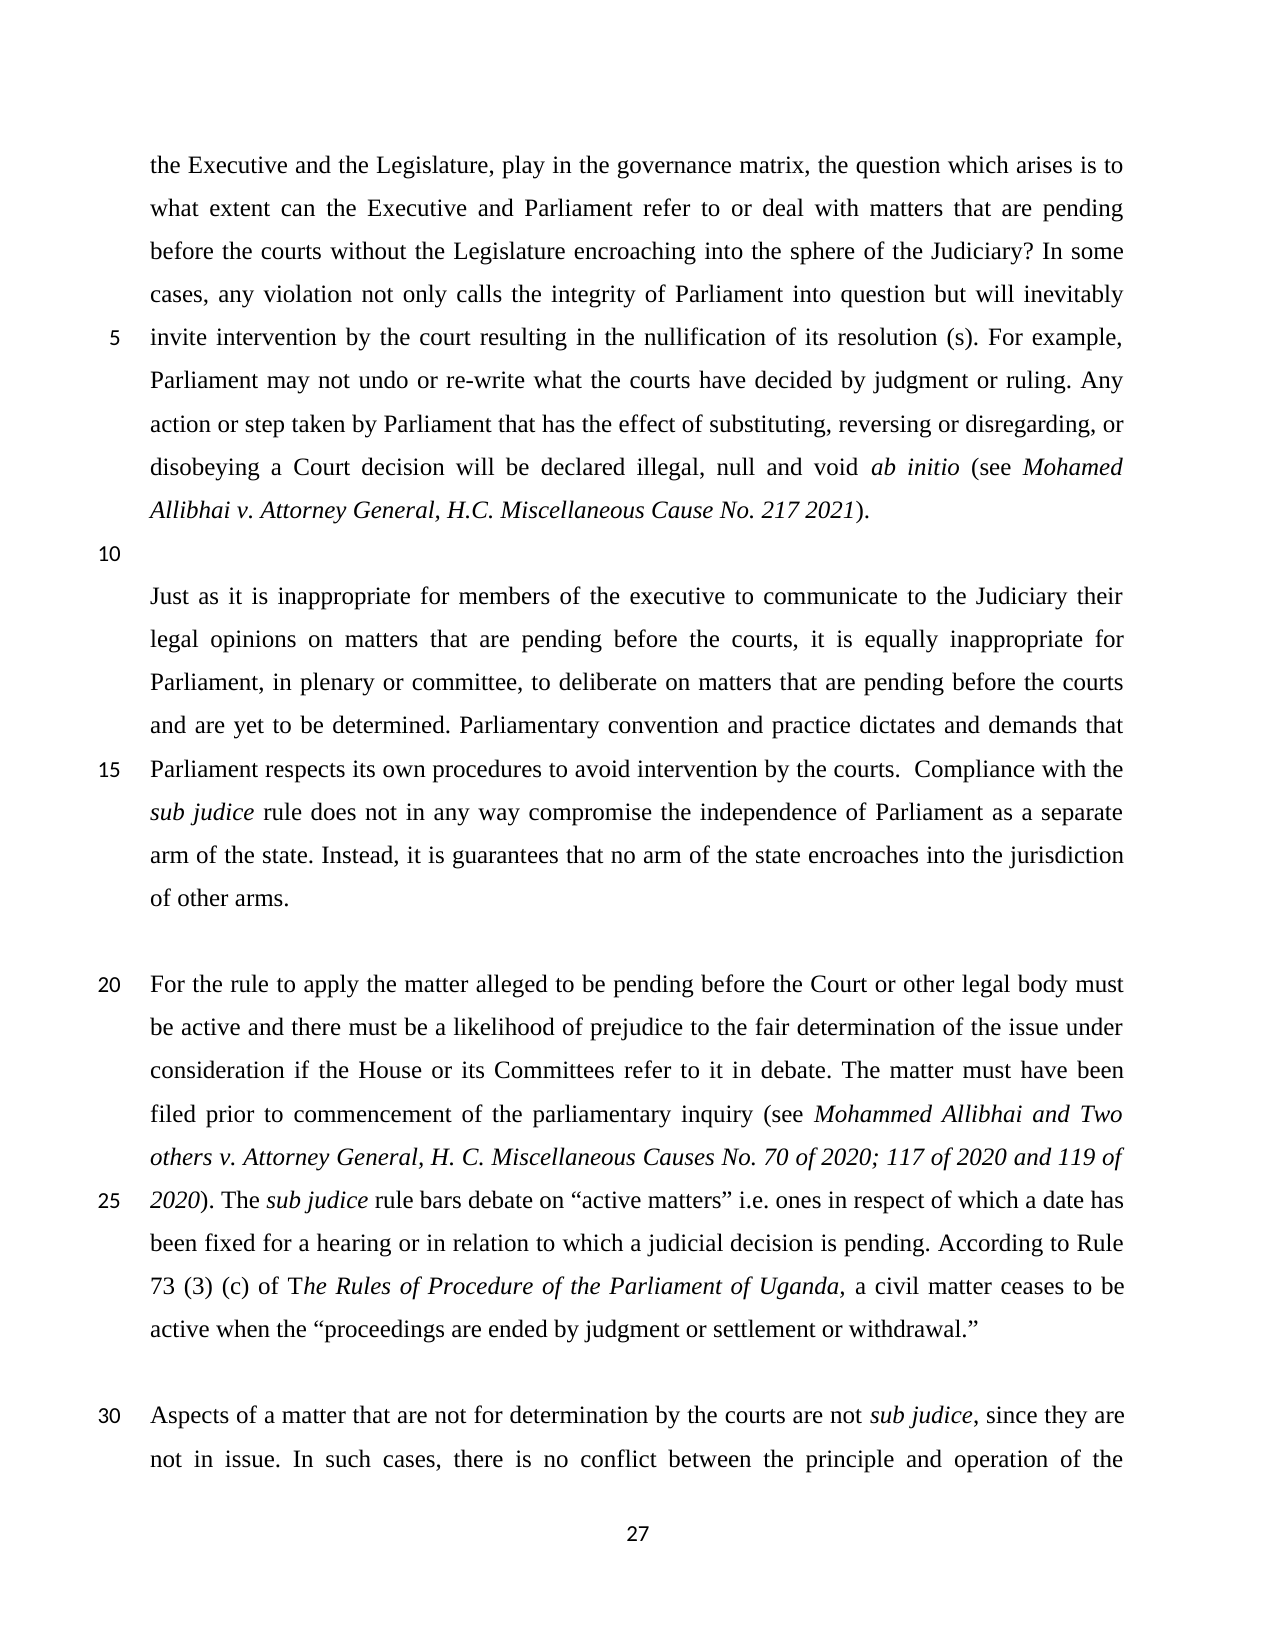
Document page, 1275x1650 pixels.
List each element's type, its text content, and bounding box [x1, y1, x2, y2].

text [150, 1401, 1125, 1472]
text Just as it is inappropriate for members of the executive to communicate to the Judiciary their legal opinions on matters that are pending before the courts, it is equally inappropriate for Parliament, in plenary or committee, to deliberate on matters that are pending before the courts and are yet to be determined. Parliamentary convention and practice dictates and demands that Parliament respects its own procedures to avoid intervention by the courts. Compliance with the sub judice rule does not in any way compromise the independence of Parliament as a separate arm of the state. Instead, it is guarantees that no arm of the state encroaches into the jurisdiction of other arms. [150, 581, 1125, 912]
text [150, 150, 1125, 524]
text For the rule to apply the matter alleged to be pending before the Court or other legal body must be active and there must be a likelihood of prejudice to the fair determination of the issue under consideration if the House or its Committees refer to it in debate. The matter must have been filed prior to commencement of the parliamentary inquiry (see Mohammed Allibhai and Two others v. Attorney General, H. C. Miscellaneous Causes No. 70 of 2020; 117 of 2020 and 119 of 2020). The sub judice rule bars debate on “active matters” i.e. ones in respect of which a date has been fixed for a hearing or in relation to which a judicial decision is pending. According to Rule 73 (3) (c) of The Rules of Procedure of the Parliament of Uganda, a civil matter ceases to be active when the “proceedings are ended by judgment or settlement or withdrawal.” [150, 969, 1125, 1343]
